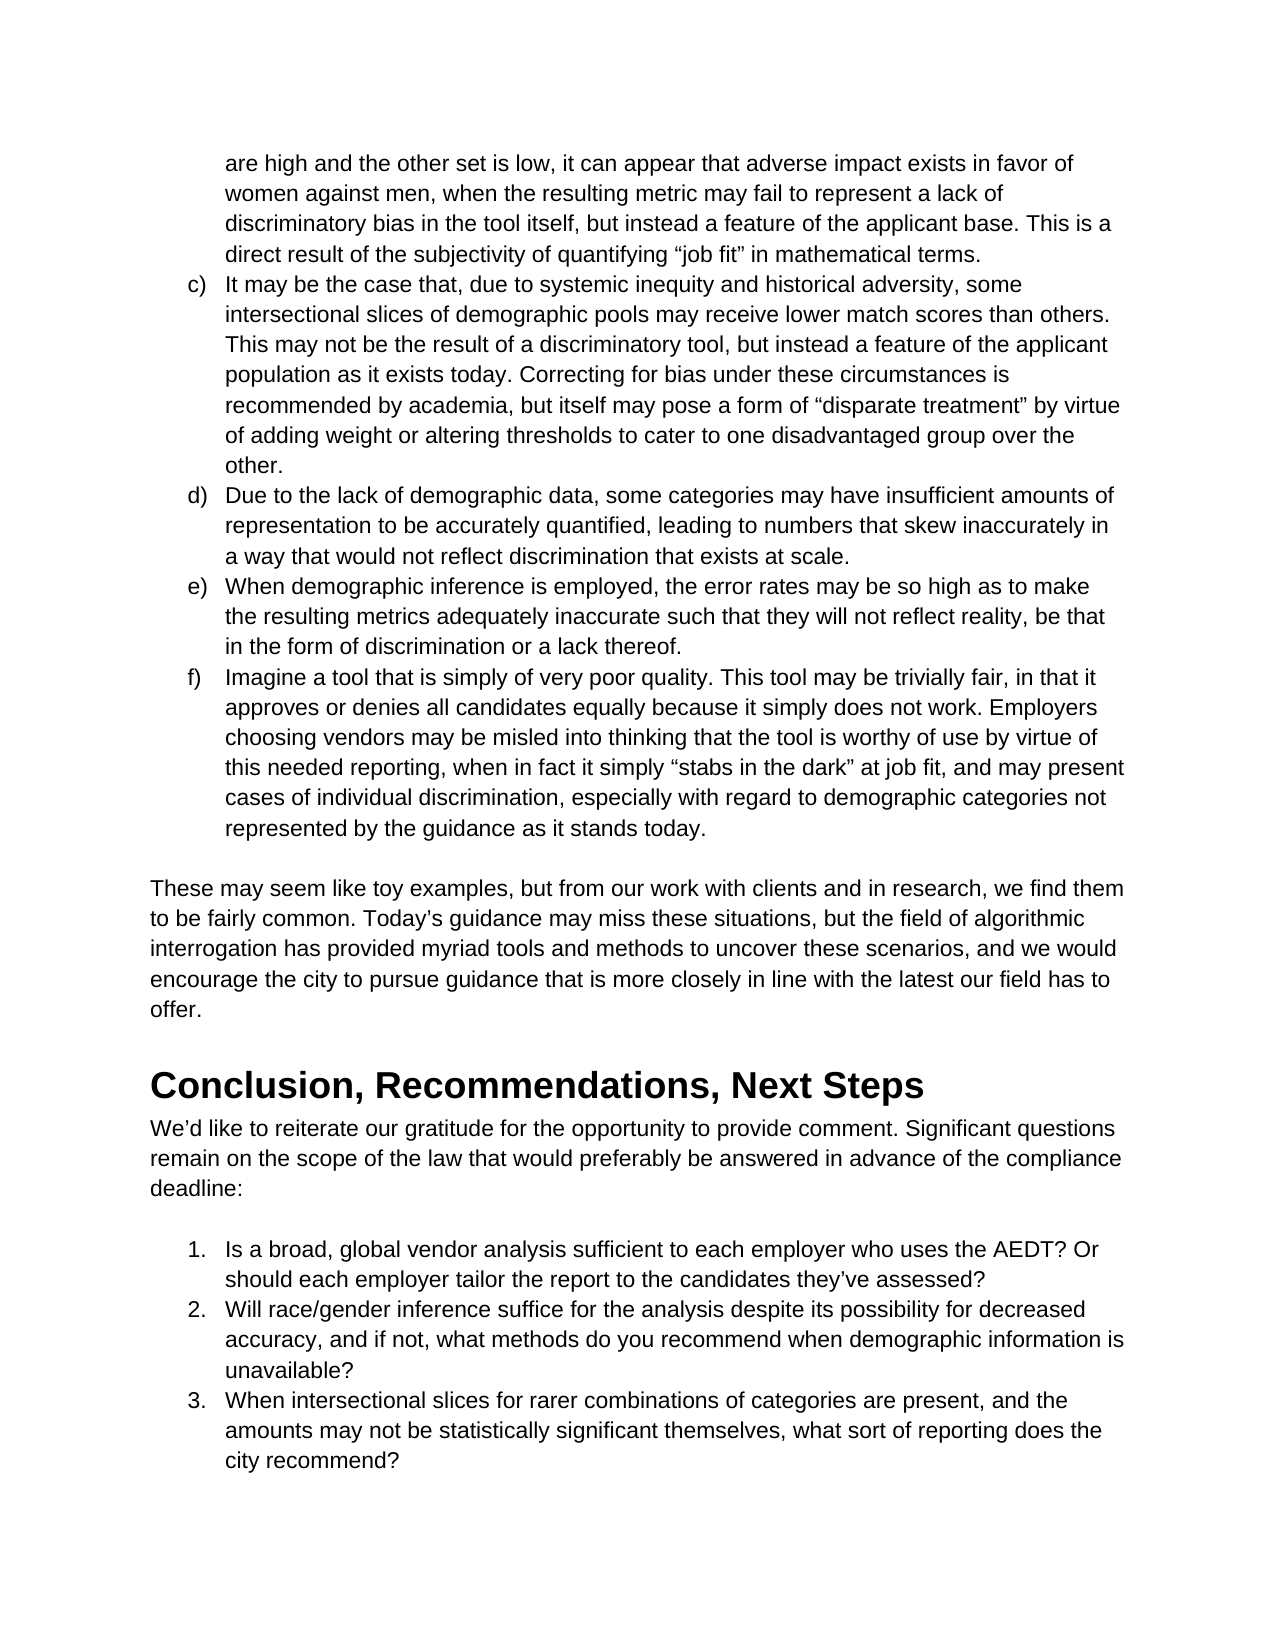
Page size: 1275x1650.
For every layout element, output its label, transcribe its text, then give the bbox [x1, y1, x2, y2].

text These may seem like toy examples, but from our work with clients and in research, we find them to be fairly common. Today’s guidance may miss these situations, but the field of algorithmic interrogation has provided myriad tools and methods to uncover these scenarios, and we would encourage the city to pursue guidance that is more closely in line with the latest our field has to offer. [150, 875, 1125, 1022]
list Is a broad, global vendor analysis sufficient to each employer who uses the AEDT? Or should each employer tailor the report to the candidates they’ve assessed? [187, 1236, 1125, 1292]
list Imagine a tool that is simply of very poor quality. This tool may be trivially fair, in that it approves or denies all candidates equally because it simply does not work. Employers choosing vendors may be misled into thinking that the tool is worthy of use by virtue of this needed reporting, when in fact it simply “stabs in the dark” at job fit, and may present cases of individual discrimination, especially with regard to demographic categories not represented by the guidance as it stands today. [187, 663, 1125, 841]
list When demographic inference is employed, the error rates may be so high as to make the resulting metrics adequately inaccurate such that they will not reflect reality, be that in the form of discrimination or a lack thereof. [187, 573, 1125, 660]
list Will race/gender inference suffice for the analysis despite its possibility for decreased accuracy, and if not, what methods do you recommend when demographic information is unavailable? [187, 1296, 1125, 1383]
list Due to the lack of demographic data, some categories may have insufficient amounts of representation to be accurately quantified, leading to numbers that skew inaccurately in a way that would not reflect discrimination that exists at scale. [187, 482, 1125, 569]
subtitle Conclusion, Recommendations, Next Steps [150, 1063, 1125, 1107]
text We’d like to reiterate our gratitude for the opportunity to provide comment. Significant questions remain on the scope of the law that would preferably be answered in advance of the compliance deadline: [150, 1115, 1125, 1202]
list When intersectional slices for rarer combinations of categories are present, and the amounts may not be statistically significant themselves, what sort of reporting does the city recommend? [187, 1387, 1125, 1474]
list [187, 150, 1125, 267]
list It may be the case that, due to systemic inequity and historical adversity, some intersectional slices of demographic pools may receive lower match scores than others. This may not be the result of a discriminatory tool, but instead a feature of the applicant population as it exists today. Correcting for bias under these circumstances is recommended by academia, but itself may pose a form of “disparate treatment” by virtue of adding weight or altering thresholds to cater to one disadvantaged group over the other. [187, 271, 1125, 478]
